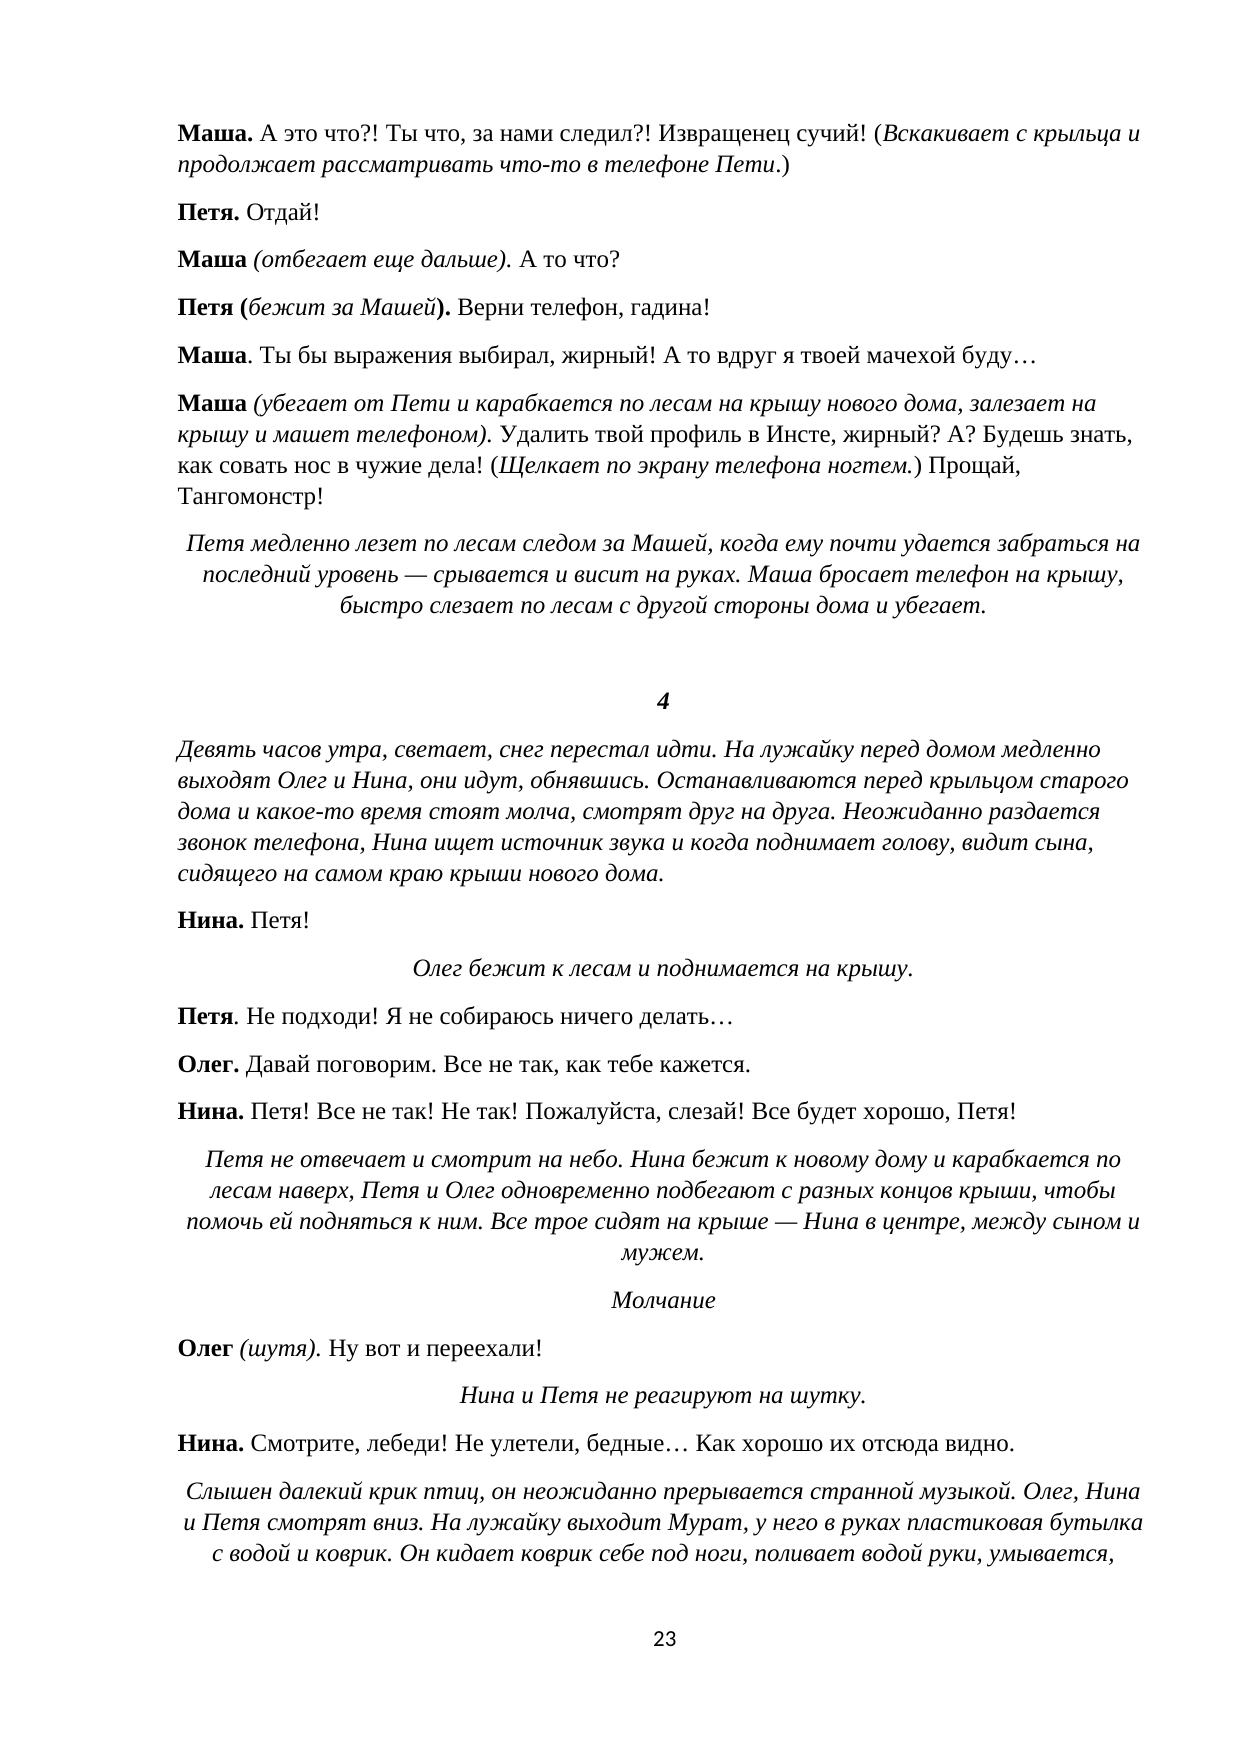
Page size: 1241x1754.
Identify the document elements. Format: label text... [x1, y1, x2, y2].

text Петя не отвечает и смотрит на небо. Нина бежит к новому дому и карабкается по лесам наверх, Петя и Олег одновременно подбегают с разных концов крыши, чтобы помочь ей подняться к ним. Все трое сидят на крыше — Нина в центре, между сыном и мужем. [177, 1144, 1152, 1266]
text Олег. Давай поговорим. Все не так, как тебе кажется. [177, 1049, 1152, 1077]
text Олег бежит к лесам и поднимается на крышу. [177, 953, 1152, 982]
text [177, 1476, 1152, 1567]
text Молчание [177, 1285, 1152, 1314]
text 4 [177, 686, 1152, 715]
text Маша. А это что?! Ты что, за нами следил?! Извращенец сучий! (Вскакивает с крыльца и продолжает рассматривать что-то в телефоне Пети.) [177, 118, 1152, 178]
text Олег (шутя). Ну вот и переехали! [177, 1333, 1152, 1361]
text Маша (убегает от Пети и карабкается по лесам на крышу нового дома, залезает на крышу и машет телефоном). Удалить твой профиль в Инсте, жирный? А? Будешь знать, как совать нос в чужие дела! (Щелкает по экрану телефона ногтем.) Прощай, Тангомонстр! [177, 388, 1152, 509]
text Петя. Отдай! [177, 197, 1152, 226]
text Нина. Смотрите, лебеди! Не улетели, бедные… Как хорошо их отсюда видно. [177, 1428, 1152, 1457]
text Петя медленно лезет по лесам следом за Машей, когда ему почти удается забраться на последний уровень — срывается и висит на руках. Маша бросает телефон на крышу, быстро слезает по лесам с другой стороны дома и убегает. [177, 528, 1152, 619]
text Нина. Петя! Все не так! Не так! Пожалуйста, слезай! Все будет хорошо, Петя! [177, 1096, 1152, 1125]
text Нина. Петя! [177, 906, 1152, 934]
text Петя (бежит за Машей). Верни телефон, гадина! [177, 292, 1152, 321]
text Петя. Не подходи! Я не собираюсь ничего делать… [177, 1001, 1152, 1030]
text Маша (отбегает еще дальше). А то что? [177, 244, 1152, 273]
text Нина и Петя не реагируют на шутку. [177, 1380, 1152, 1409]
text Маша. Ты бы выражения выбирал, жирный! А то вдруг я твоей мачехой буду… [177, 340, 1152, 369]
text Девять часов утра, светает, снег перестал идти. На лужайку перед домом медленно выходят Олег и Нина, они идут, обнявшись. Останавливаются перед крыльцом старого дома и какое-то время стоят молча, смотрят друг на друга. Неожиданно раздается звонок телефона, Нина ищет источник звука и когда поднимает голову, видит сына, сидящего на самом краю крыши нового дома. [177, 734, 1152, 887]
